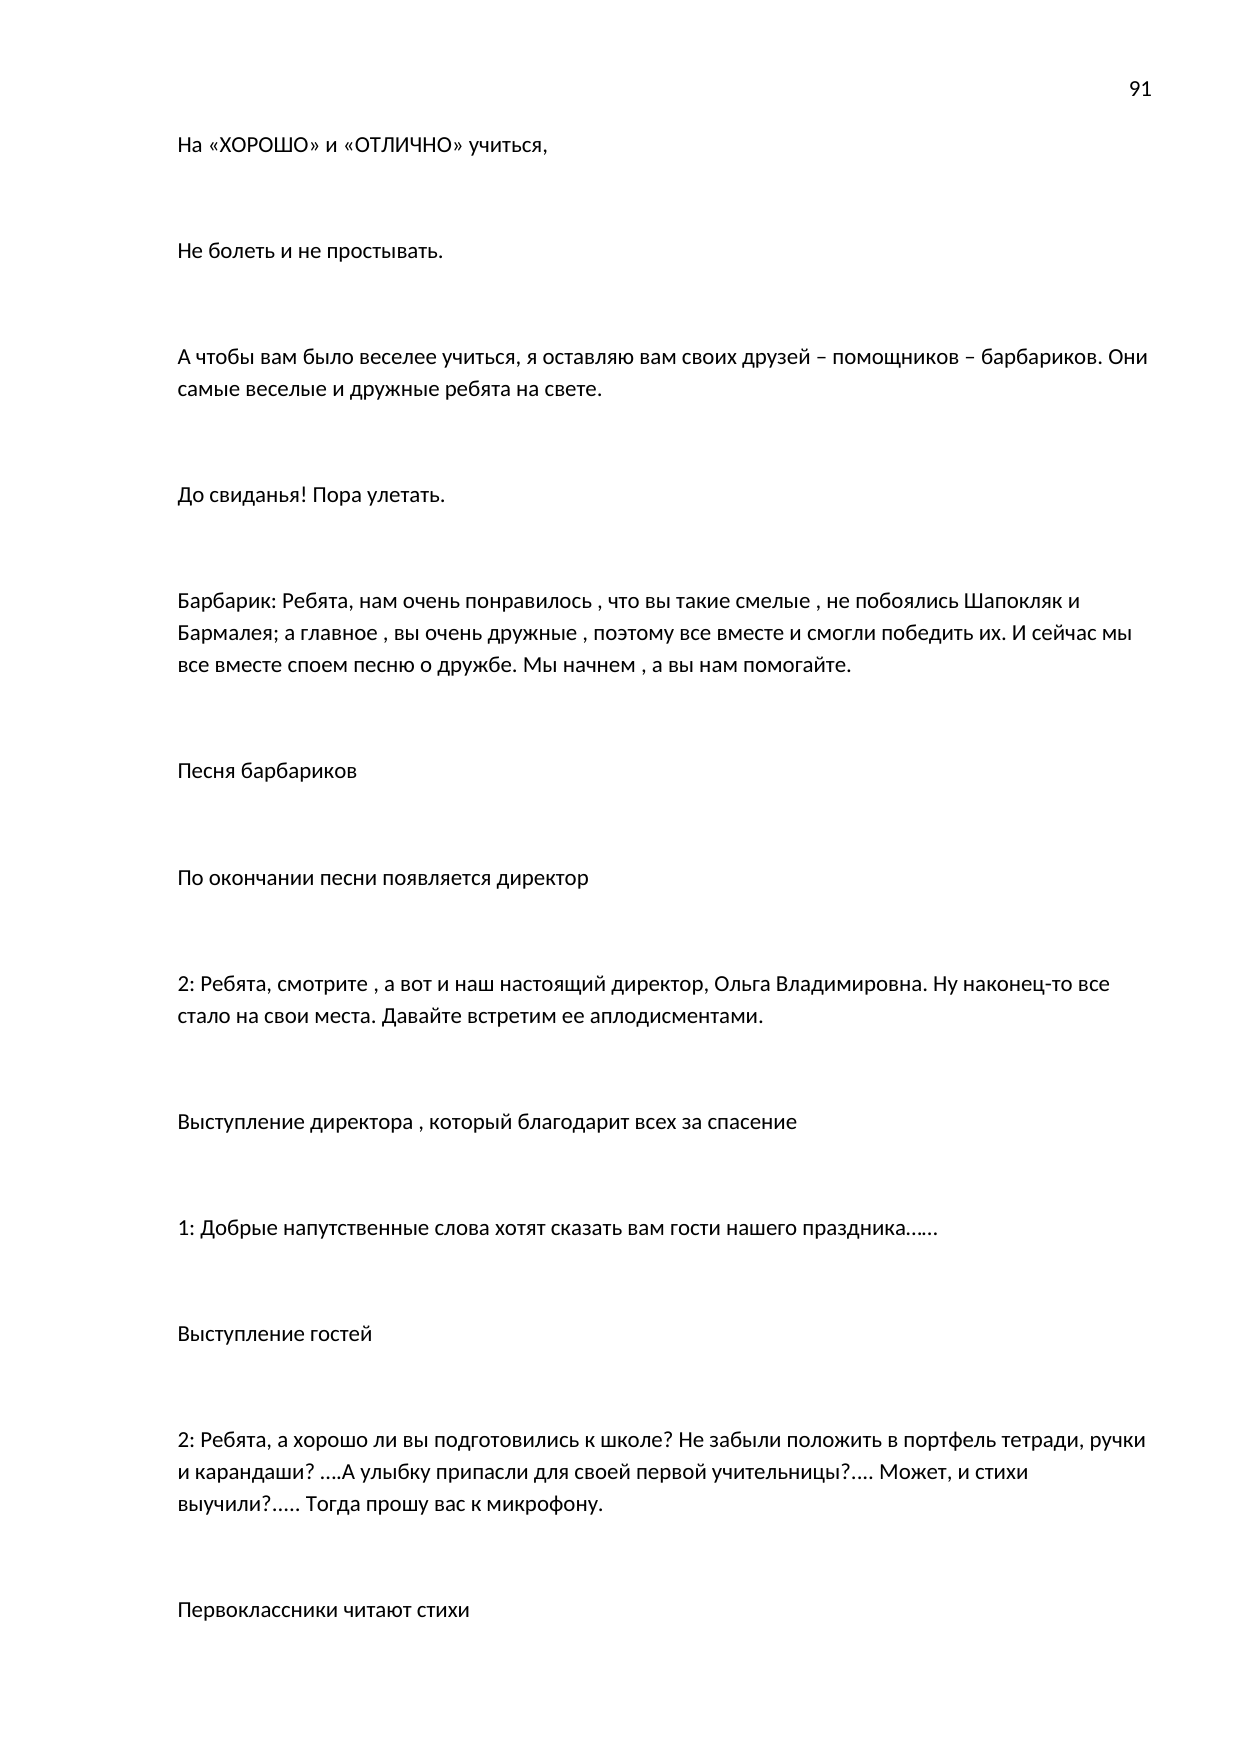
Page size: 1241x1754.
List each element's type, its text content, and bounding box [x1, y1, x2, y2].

text Выступление директора , который благодарит всех за спасение [177, 1107, 1152, 1135]
text 2: Ребята, а хорошо ли вы подготовились к школе? Не забыли положить в портфель тетради, ручки и карандаши? ….А улыбку припасли для своей первой учительницы?.... Может, и стихи выучили?..... Тогда прошу вас к микрофону. [177, 1425, 1152, 1517]
text На «ХОРОШО» и «ОТЛИЧНО» учиться, [177, 130, 1152, 158]
text Песня барбариков [177, 757, 1152, 784]
text По окончании песни появляется директор [177, 863, 1152, 891]
text 1: Добрые напутственные слова хотят сказать вам гости нашего праздника…… [177, 1213, 1152, 1241]
text 2: Ребята, смотрите , а вот и наш настоящий директор, Ольга Владимировна. Ну наконец-то все стало на свои места. Давайте встретим ее аплодисментами. [177, 969, 1152, 1029]
text Выступление гостей [177, 1319, 1152, 1347]
text Барбарик: Ребята, нам очень понравилось , что вы такие смелые , не побоялись Шапокляк и Бармалея; а главное , вы очень дружные , поэтому все вместе и смогли победить их. И сейчас мы все вместе споем песню о дружбе. Мы начнем , а вы нам помогайте. [177, 586, 1152, 678]
text Не болеть и не простывать. [177, 236, 1152, 264]
text Первоклассники читают стихи [177, 1595, 1152, 1623]
text До свиданья! Пора улетать. [177, 480, 1152, 508]
text А чтобы вам было веселее учиться, я оставляю вам своих друзей – помощников – барбариков. Они самые веселые и дружные ребята на свете. [177, 342, 1152, 402]
